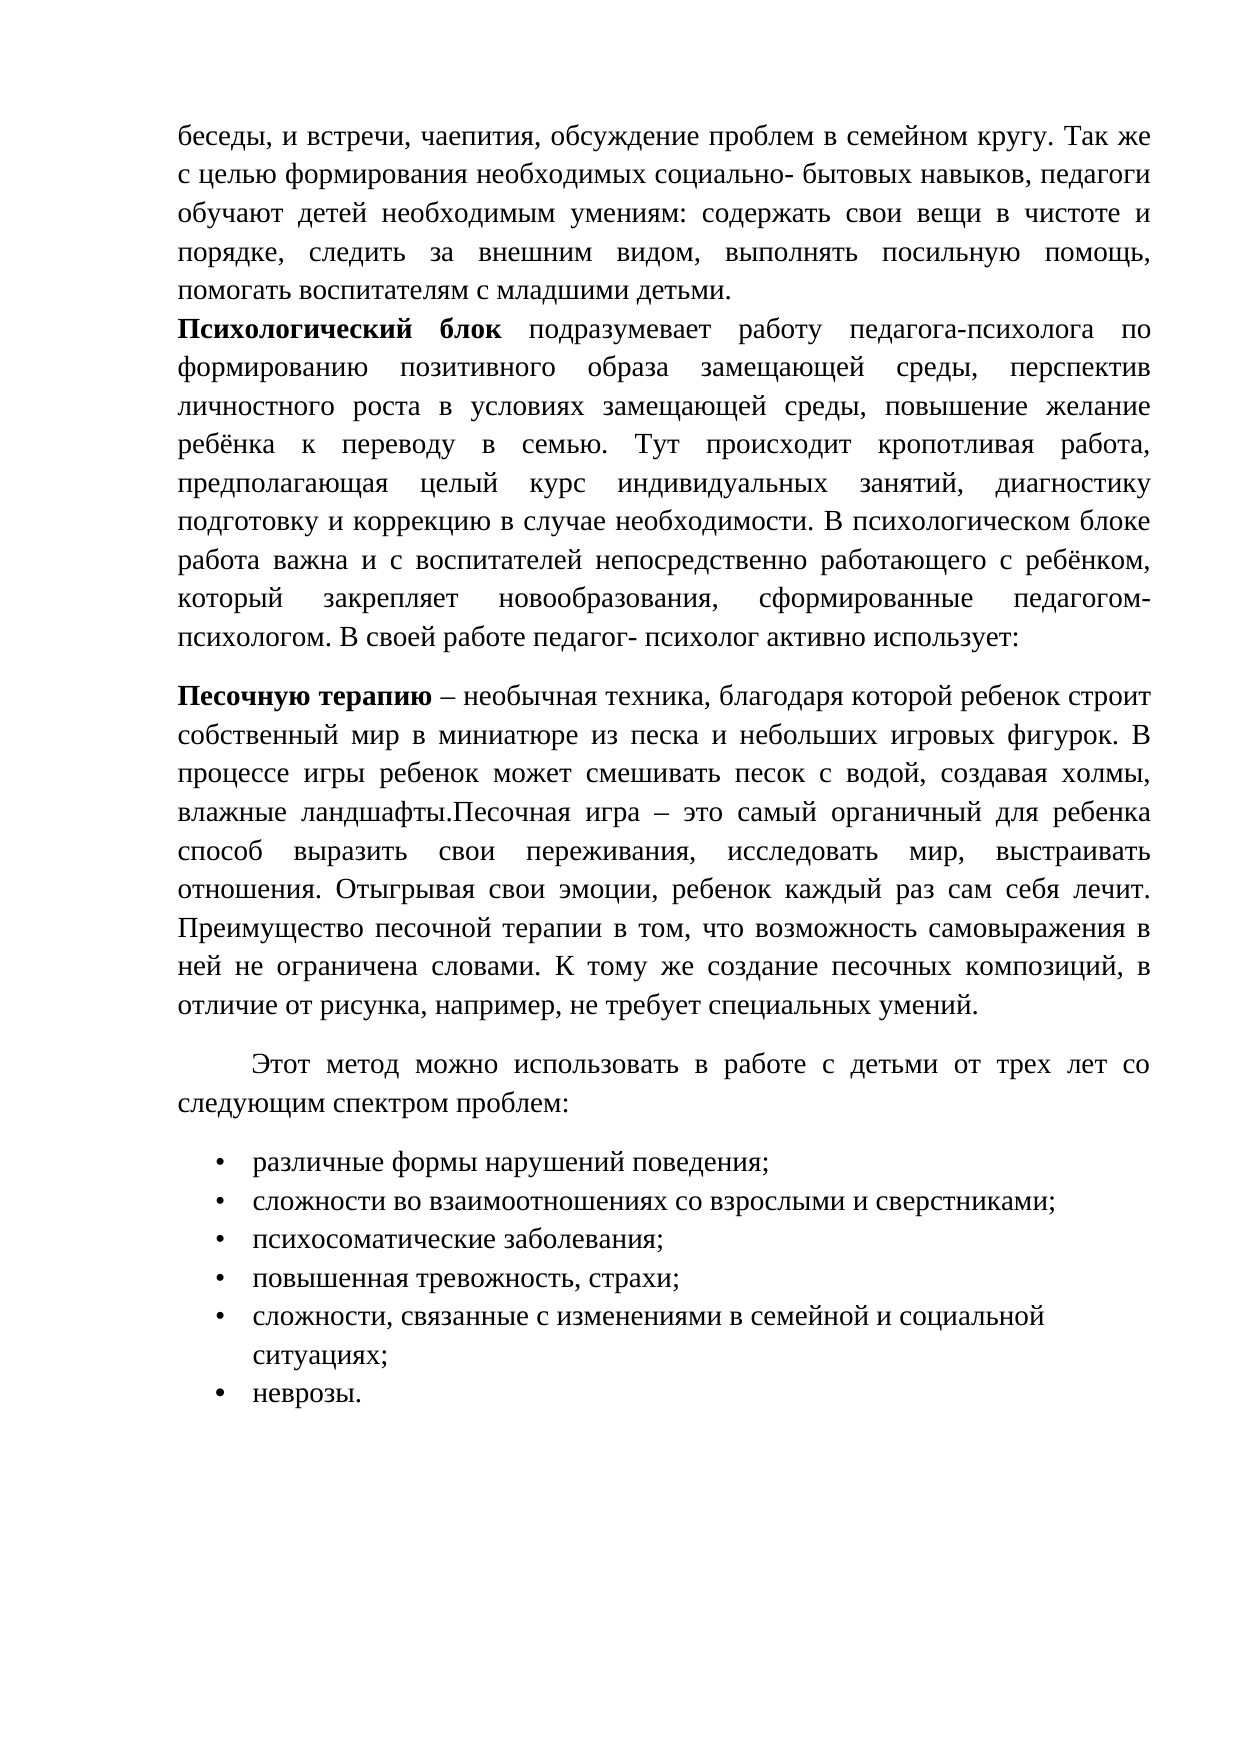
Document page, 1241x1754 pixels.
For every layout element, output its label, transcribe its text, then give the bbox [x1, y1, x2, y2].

list Психологический блок подразумевает работу педагога-психолога по формированию позитивного образа замещающей среды, перспектив личностного роста в условиях замещающей среды, повышение желание ребёнка к переводу в семью. Тут происходит кропотливая работа, предполагающая целый курс индивидуальных занятий, диагностику подготовку и коррекцию в случае необходимости. В психологическом блоке работа важна и с воспитателей непосредственно работающего с ребёнком, который закрепляет новообразования, сформированные педагогом- психологом. В своей работе педагог- психолог активно использует: [177, 311, 1152, 653]
list психосоматические заболевания; [215, 1221, 1152, 1255]
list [177, 118, 1152, 306]
list неврозы. [215, 1375, 1152, 1409]
text Этот метод можно использовать в работе с детьми от трех лет со следующим спектром проблем: [177, 1046, 1152, 1118]
list повышенная тревожность, страхи; [215, 1260, 1152, 1293]
text ситуациях; [252, 1337, 1152, 1370]
list различные формы нарушений поведения; [215, 1144, 1152, 1178]
list сложности во взаимоотношениях со взрослыми и сверстниками; [215, 1183, 1152, 1216]
text Песочную терапию – необычная техника, благодаря которой ребенок строит собственный мир в миниатюре из песка и небольших игровых фигурок. В процессе игры ребенок может смешивать песок с водой, создавая холмы, влажные ландшафты.Песочная игра – это самый органичный для ребенка способ выразить свои переживания, исследовать мир, выстраивать отношения. Отыгрывая свои эмоции, ребенок каждый раз сам себя лечит. Преимущество песочной терапии в том, что возможность самовыражения в ней не ограничена словами. К тому же создание песочных композиций, в отличие от рисунка, например, не требует специальных умений. [177, 678, 1152, 1020]
list сложности, связанные с изменениями в семейной и социальной [215, 1298, 1152, 1332]
